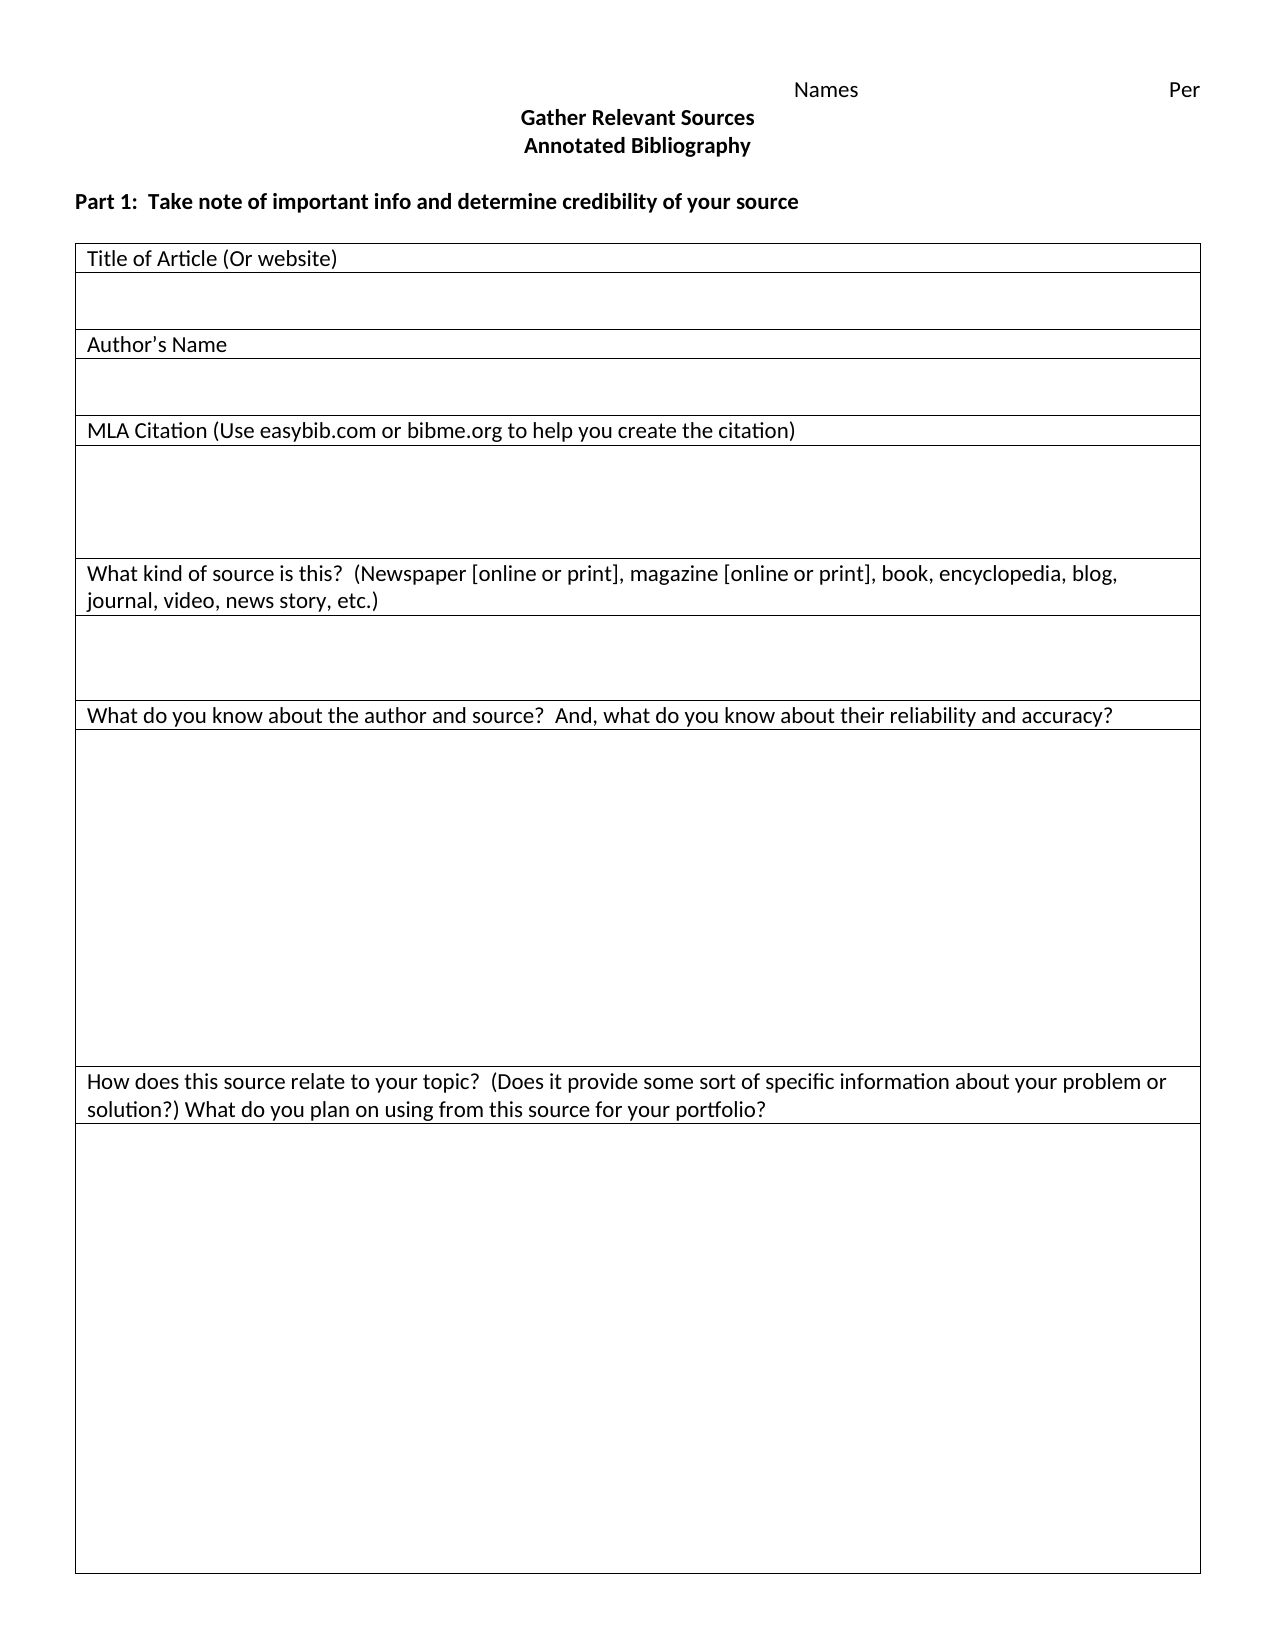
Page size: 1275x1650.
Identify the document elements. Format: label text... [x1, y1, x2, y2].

table_cell What do you know about the author and source? And, what do you know about their reliability and accuracy? [76, 701, 1200, 729]
table_header Title of Article (Or website) [76, 244, 1200, 272]
table_cell MLA Citation (Use easybib.com or bibme.org to help you create the citation) [76, 416, 1200, 444]
text Names Per [75, 75, 1200, 103]
text Annotated Bibliography [75, 131, 1200, 159]
text Part 1: Take note of important info and determine credibility of your source [75, 187, 1200, 215]
table_cell [76, 616, 1200, 700]
text Gather Relevant Sources [75, 103, 1200, 131]
table_cell [76, 446, 1200, 558]
table_cell How does this source relate to your topic? (Does it provide some sort of specific information about your problem or solution?) What do you plan on using from this source for your portfolio? [76, 1067, 1200, 1123]
table_cell What kind of source is this? (Newspaper [online or print], magazine [online or print], book, encyclopedia, blog, journal, video, news story, etc.) [76, 559, 1200, 615]
table_cell [76, 1124, 1200, 1573]
table_cell [76, 730, 1200, 1066]
table_cell [76, 273, 1200, 329]
table_cell Author’s Name [76, 330, 1200, 358]
table_cell [76, 359, 1200, 415]
